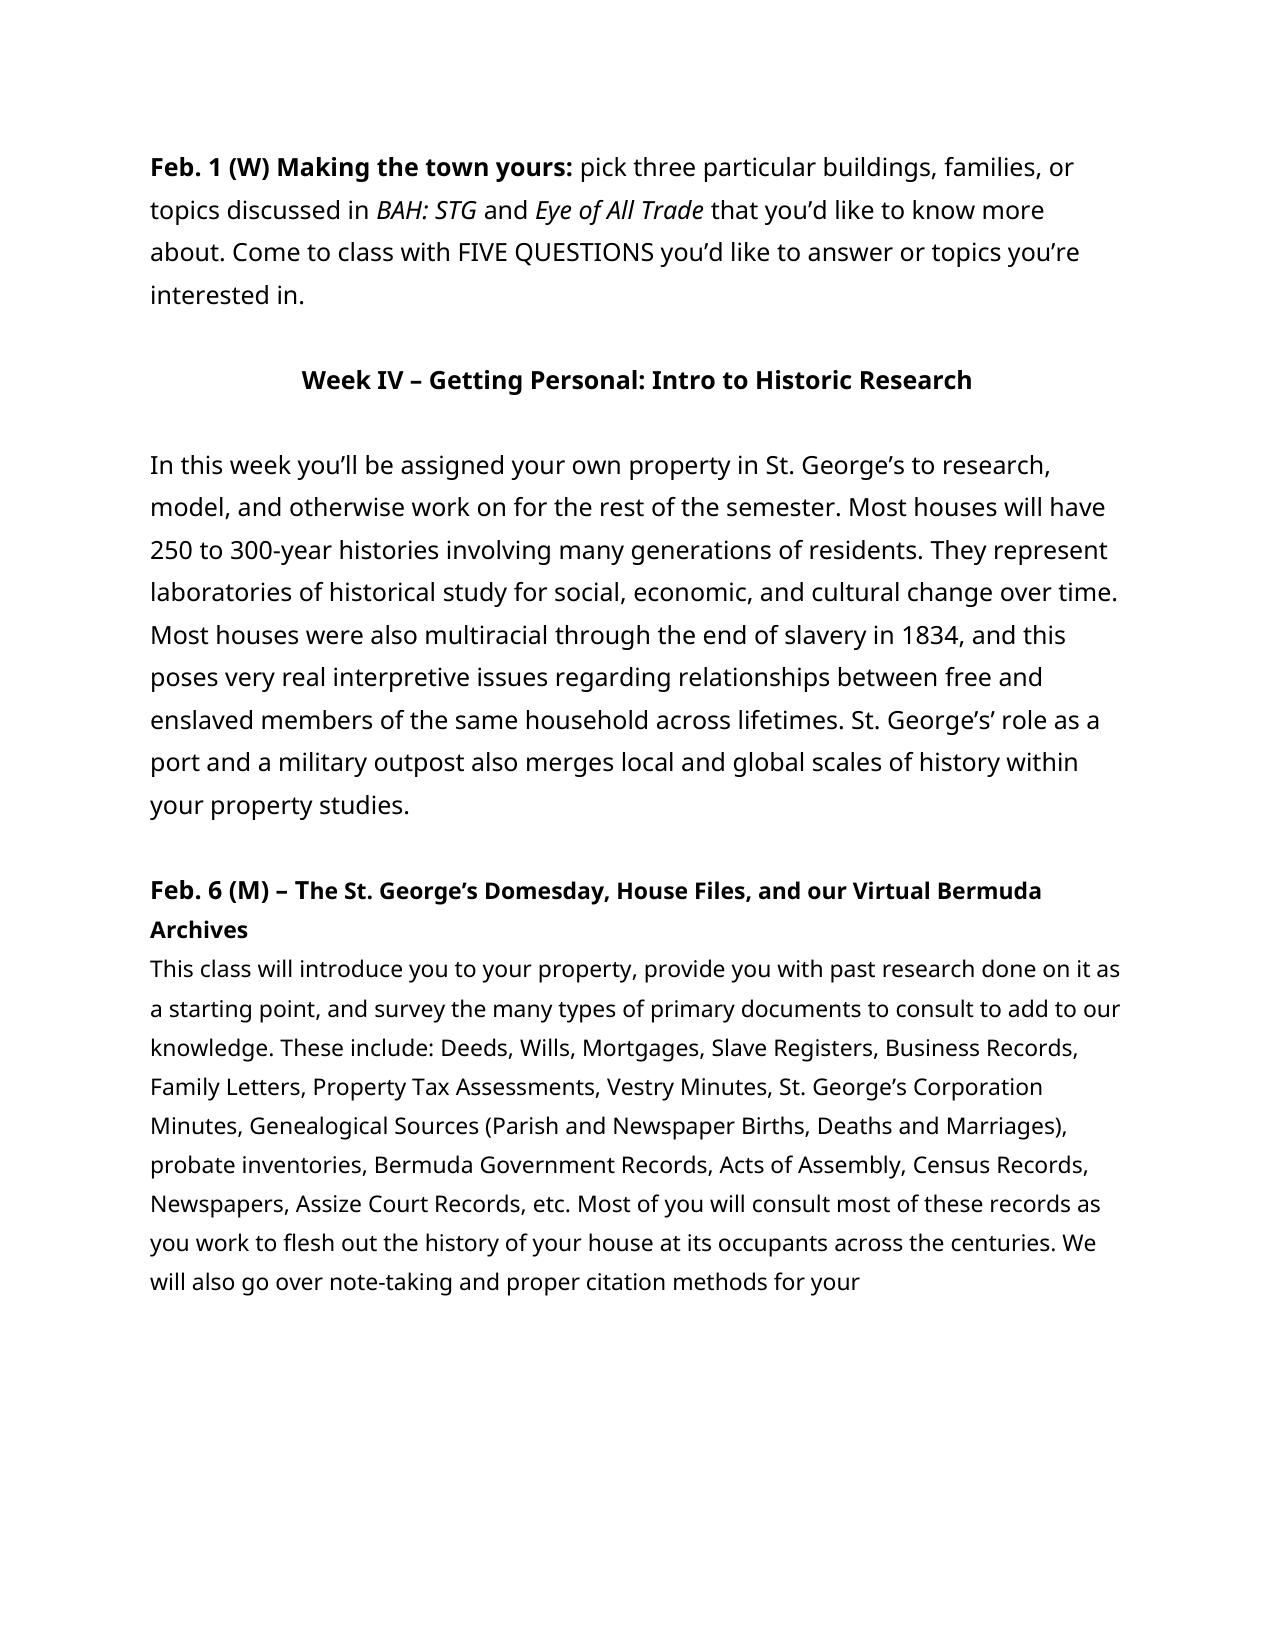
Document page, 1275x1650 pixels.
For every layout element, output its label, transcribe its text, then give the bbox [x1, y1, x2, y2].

text Week IV – Getting Personal: Intro to Historic Research [150, 362, 1125, 397]
text This class will introduce you to your property, provide you with past research done on it as a starting point, and survey the many types of primary documents to consult to add to our knowledge. These include: Deeds, Wills, Mortgages, Slave Registers, Business Records, Family Letters, Property Tax Assessments, Vestry Minutes, St. George’s Corporation Minutes, Genealogical Sources (Parish and Newspaper Births, Deaths and Marriages), probate inventories, Bermuda Government Records, Acts of Assembly, Census Records, Newspapers, Assize Court Records, etc. Most of you will consult most of these records as you work to flesh out the history of your house at its occupants across the centuries. We will also go over note-taking and proper citation methods for your [150, 953, 1125, 1297]
text In this week you’ll be assigned your own property in St. George’s to research, model, and otherwise work on for the rest of the semester. Most houses will have 250 to 300-year histories involving many generations of residents. They represent laboratories of historical study for social, economic, and cultural change over time. Most houses were also multiracial through the end of slavery in 1834, and this poses very real interpretive issues regarding relationships between free and enslaved members of the same household across lifetimes. St. George’s’ role as a port and a military outpost also merges local and global scales of history within your property studies. [150, 447, 1125, 822]
text Feb. 1 (W) Making the town yours: pick three particular buildings, families, or topics discussed in BAH: STG and Eye of All Trade that you’d like to know more about. Come to class with FIVE QUESTIONS you’d like to answer or topics you’re interested in. [150, 150, 1125, 312]
text Feb. 6 (M) – The St. George’s Domesday, House Files, and our Virtual Bermuda Archives [150, 872, 1125, 946]
